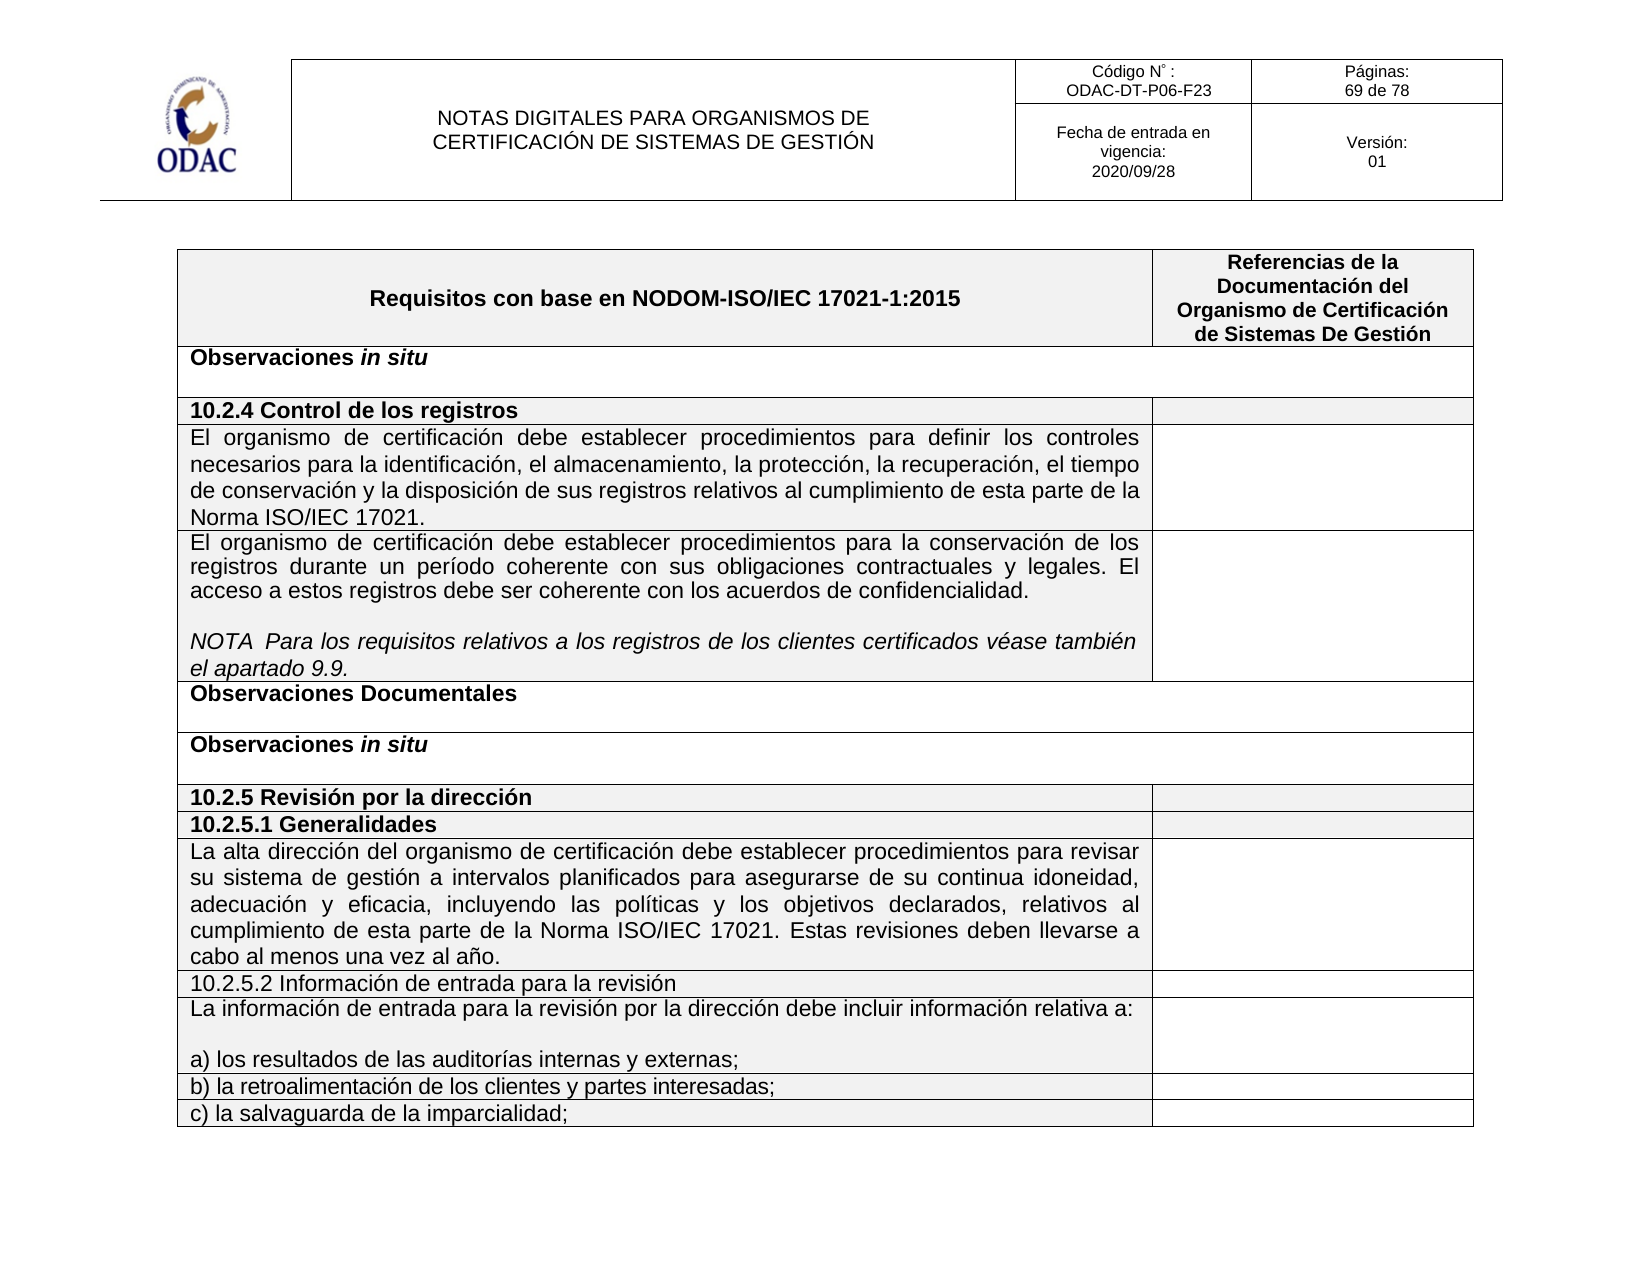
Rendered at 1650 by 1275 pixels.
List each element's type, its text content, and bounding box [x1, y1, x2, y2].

table_cell [1153, 1074, 1473, 1099]
table_cell [1153, 398, 1473, 424]
picture [133, 60, 258, 200]
table_cell 10.2.4 Control de los registros [178, 398, 1152, 424]
table_cell La alta dirección del organismo de certificación debe establecer procedimientos para revisar su sistema de gestión a intervalos planificados para asegurarse de su continua idoneidad, adecuación y eficacia, incluyendo las políticas y los objetivos declarados, relativos al cumplimiento de esta parte de la Norma ISO/IEC 17021. Estas revisiones deben llevarse a cabo al menos una vez al año. [178, 839, 1152, 970]
table_cell b) la retroalimentación de los clientes y partes interesadas; [178, 1074, 1152, 1099]
table_cell 10.2.5.1 Generalidades [178, 812, 1152, 837]
table_header Referencias de la Documentación del Organismo de Certificación de Sistemas De Gestión [1153, 250, 1473, 346]
table_cell [1153, 785, 1473, 811]
table_cell Observaciones Documentales [178, 682, 1473, 732]
table_cell [1153, 425, 1473, 530]
table_cell [1153, 1100, 1473, 1126]
table_cell 10.2.5.2 Información de entrada para la revisión [178, 971, 1152, 997]
table_header Requisitos con base en NODOM-ISO/IEC 17021-1:2015 [178, 250, 1152, 346]
table_cell c) la salvaguarda de la imparcialidad; [178, 1100, 1152, 1126]
table_cell [1153, 839, 1473, 970]
table_cell El organismo de certificación debe establecer procedimientos para definir los controles necesarios para la identificación, el almacenamiento, la protección, la recuperación, el tiempo de conservación y la disposición de sus registros relativos al cumplimiento de esta parte de la Norma ISO/IEC 17021. [178, 425, 1152, 530]
table_cell El organismo de certificación debe establecer procedimientos para la conservación de los registros durante un período coherente con sus obligaciones contractuales y legales. El acceso a estos registros debe ser coherente con los acuerdos de confidencialidad. NOTA Para los requisitos relativos a los registros de los clientes certificados véase también el apartado 9.9. [178, 531, 1152, 681]
table_cell Observaciones in situ [178, 733, 1473, 784]
table_cell 10.2.5 Revisión por la dirección [178, 785, 1152, 811]
table_cell Observaciones in situ [178, 347, 1473, 397]
table_cell [1153, 998, 1473, 1072]
table_cell [1153, 531, 1473, 681]
table_cell La información de entrada para la revisión por la dirección debe incluir información relativa a: a) los resultados de las auditorías internas y externas; [178, 998, 1152, 1072]
table_cell [1153, 812, 1473, 837]
table_cell [1153, 971, 1473, 997]
